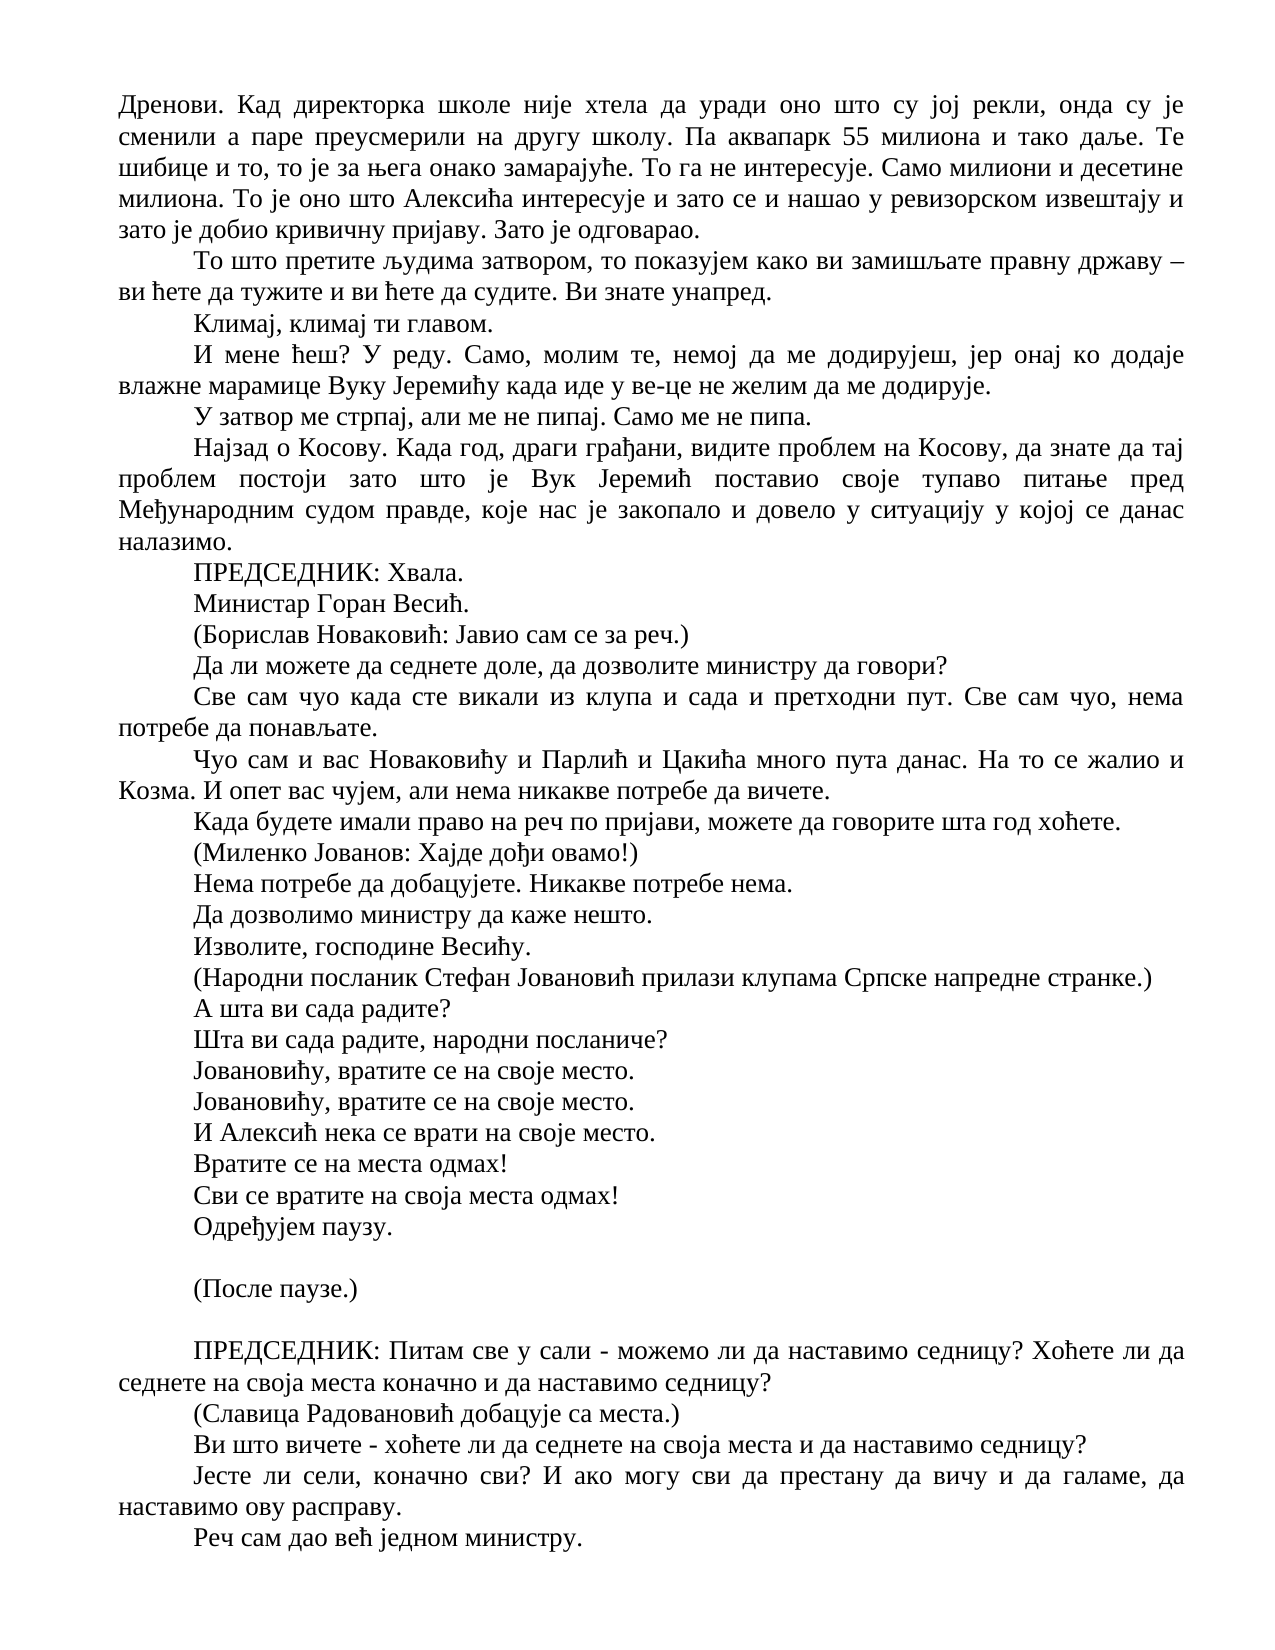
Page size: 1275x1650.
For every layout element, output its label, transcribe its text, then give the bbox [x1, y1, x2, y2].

text Министар Горан Весић. [118, 587, 1186, 618]
text Одређујем паузу. [118, 1210, 1186, 1241]
text Најзад о Косову. Када год, драги грађани, видите проблем на Косову, да знате да тај проблем постоји зато што је Вук Јеремић поставио своје тупаво питање пред Међународним судом правде, које нас је закопало и довело у ситуацију у којој се данас налазимо. [118, 431, 1186, 556]
text (Славица Радовановић добацује са места.) [118, 1397, 1186, 1428]
text Када будете имали право на реч по пријави, можете да говорите шта год хоћете. [118, 805, 1186, 836]
text А шта ви сада радите? [118, 992, 1186, 1023]
text (Миленко Јованов: Хајде дођи овамо!) [118, 836, 1186, 867]
text (Народни посланик Стефан Јовановић прилази клупама Српске напредне странке.) [118, 961, 1186, 992]
text Јовановићу, вратите се на своје место. [118, 1054, 1186, 1085]
text Сви се вратите на своја места одмах! [118, 1179, 1186, 1210]
text Да дозволимо министру да каже нешто. [118, 898, 1186, 929]
text Ви што вичете - хоћете ли да седнете на своја места и да наставимо седницу? [118, 1428, 1186, 1459]
text Шта ви сада радите, народни посланиче? [118, 1023, 1186, 1054]
text (После паузе.) [118, 1272, 1186, 1303]
text Да ли можете да седнете доле, да дозволите министру да говори? [118, 649, 1186, 680]
text То што претите људима затвором, то показујем како ви замишљате правну државу – ви ћете да тужите и ви ћете да судите. Ви знате унапред. [118, 244, 1186, 307]
text Све сам чуо када сте викали из клупа и сада и претходни пут. Све сам чуо, нема потребе да понављате. [118, 680, 1186, 743]
text У затвор ме стрпај, али ме не пипај. Само ме не пипа. [118, 400, 1186, 431]
text Чуо сам и вас Новаковићу и Парлић и Цакића много пута данас. На то се жалио и Козма. И опет вас чујем, али нема никакве потребе да вичете. [118, 743, 1186, 805]
text Јесте ли сели, коначно сви? И ако могу сви да престану да вичу и да галаме, да наставимо ову расправу. [118, 1459, 1186, 1521]
text И Алексић нека се врати на своје место. [118, 1116, 1186, 1148]
text (Борислав Новаковић: Јавио сам се за реч.) [118, 618, 1186, 649]
text ПРЕДСЕДНИК: Питам све у сали - можемо ли да наставимо седницу? Хоћете ли да седнете на своја места коначно и да наставимо седницу? [118, 1334, 1186, 1397]
text И мене ћеш? У реду. Само, молим те, немој да ме додирујеш, јер онај ко додаје влажне марамице Вуку Јеремићу када иде у ве-це не желим да ме додирује. [118, 338, 1186, 400]
text Јовановићу, вратите се на своје место. [118, 1085, 1186, 1116]
text Климај, климај ти главом. [118, 307, 1186, 338]
text Реч сам дао већ једном министру. [118, 1521, 1186, 1552]
text ПРЕДСЕДНИК: Хвала. [118, 556, 1186, 587]
text Изволите, господине Весићу. [118, 929, 1186, 961]
text Вратите се на места одмах! [118, 1148, 1186, 1179]
text Нема потребе да добацујете. Никакве потребе нема. [118, 867, 1186, 898]
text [118, 89, 1186, 244]
